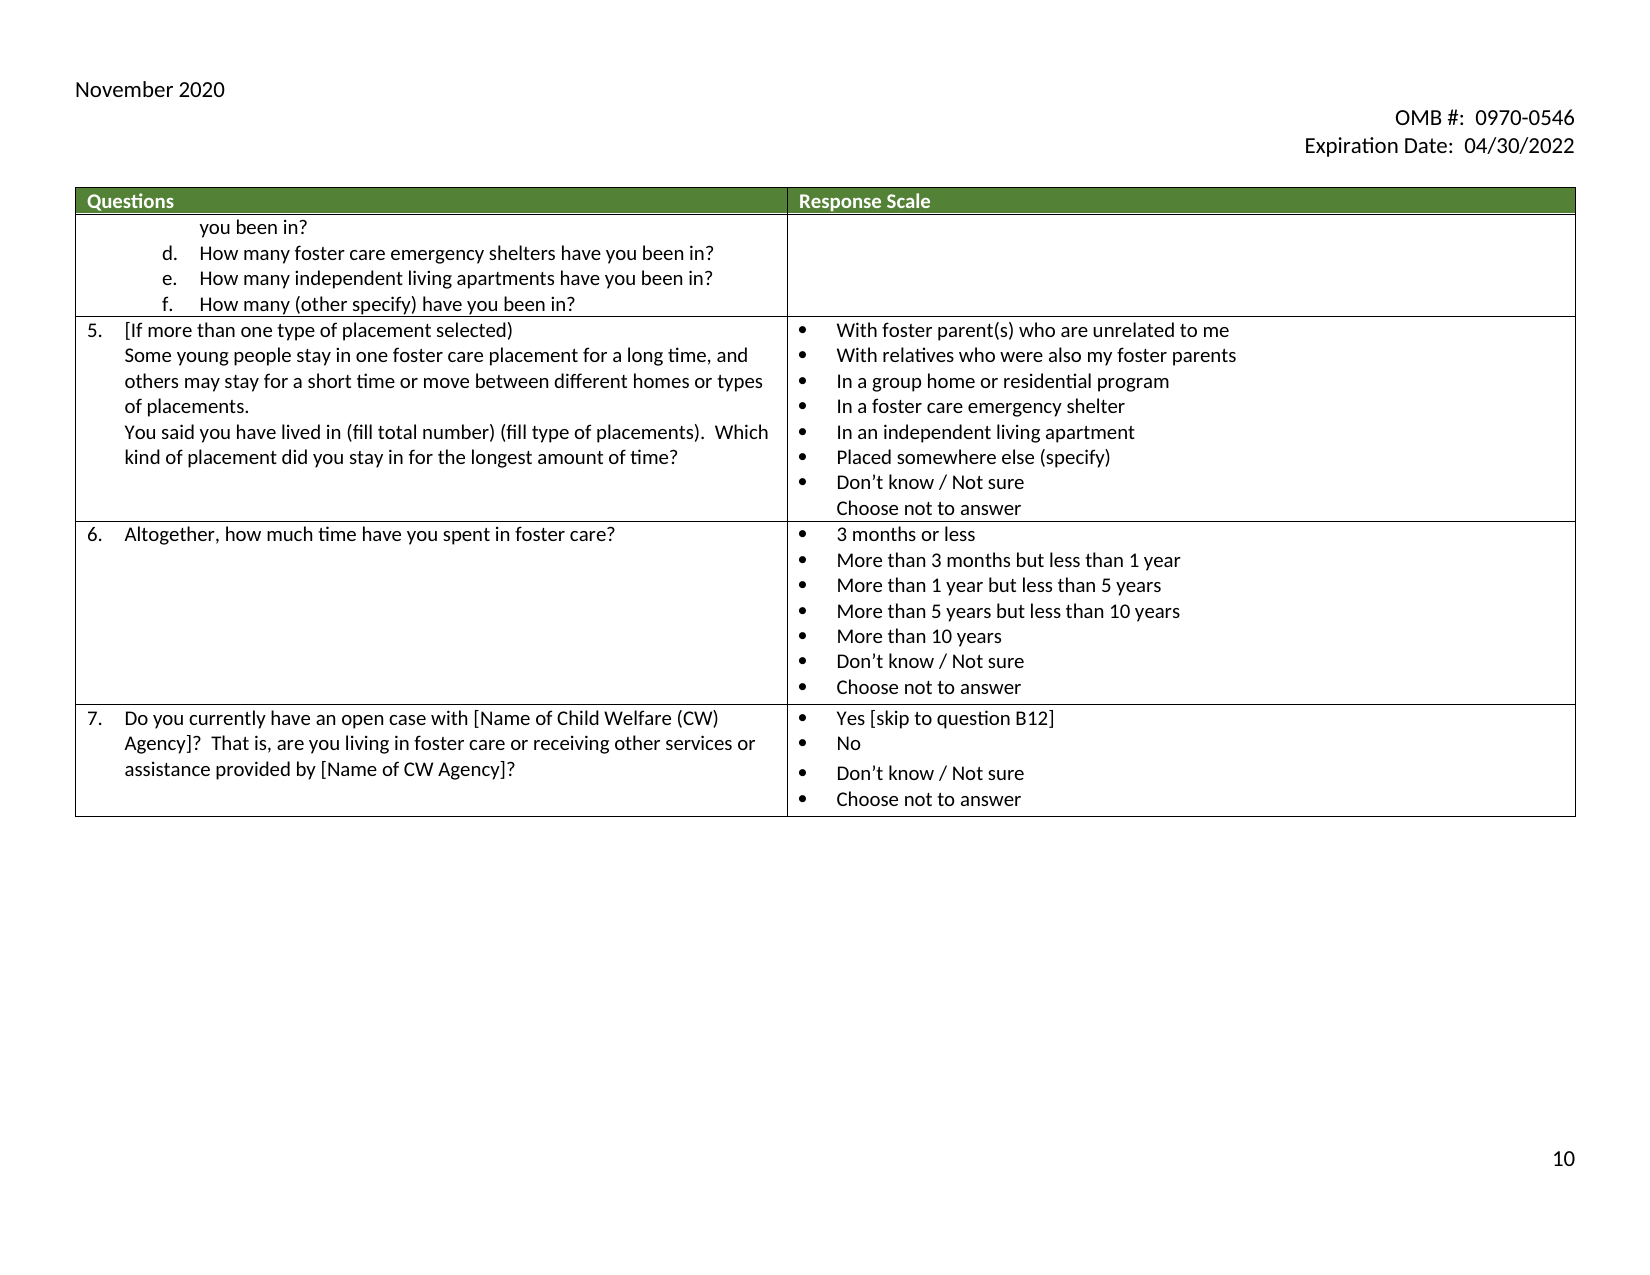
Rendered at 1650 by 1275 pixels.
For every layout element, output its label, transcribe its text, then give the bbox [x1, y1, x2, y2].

table_cell Yes [skip to question B12] No Don’t know / Not sure Choose not to answer [788, 705, 1575, 816]
table_cell Altogether, how much time have you spent in foster care? [76, 522, 787, 704]
table_cell Do you currently have an open case with [Name of Child Welfare (CW) Agency]? That is, are you living in foster care or receiving other services or assistance provided by [Name of CW Agency]? [76, 705, 787, 816]
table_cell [788, 215, 1575, 316]
table_cell With foster parent(s) who are unrelated to me With relatives who were also my foster parents In a group home or residential program In a foster care emergency shelter In an independent living apartment Placed somewhere else (specify) Don’t know / Not sure Choose not to answer [788, 317, 1575, 521]
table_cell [76, 215, 787, 316]
table_cell [If more than one type of placement selected) Some young people stay in one foster care placement for a long time, and others may stay for a short time or move between different homes or types of placements. You said you have lived in (fill total number) (fill type of placements). Which kind of placement did you stay in for the longest amount of time? [76, 317, 787, 521]
table_cell 3 months or less More than 3 months but less than 1 year More than 1 year but less than 5 years More than 5 years but less than 10 years More than 10 years Don’t know / Not sure Choose not to answer [788, 522, 1575, 704]
table_header Response Scale [788, 188, 1575, 213]
table_header Questions [76, 188, 787, 213]
